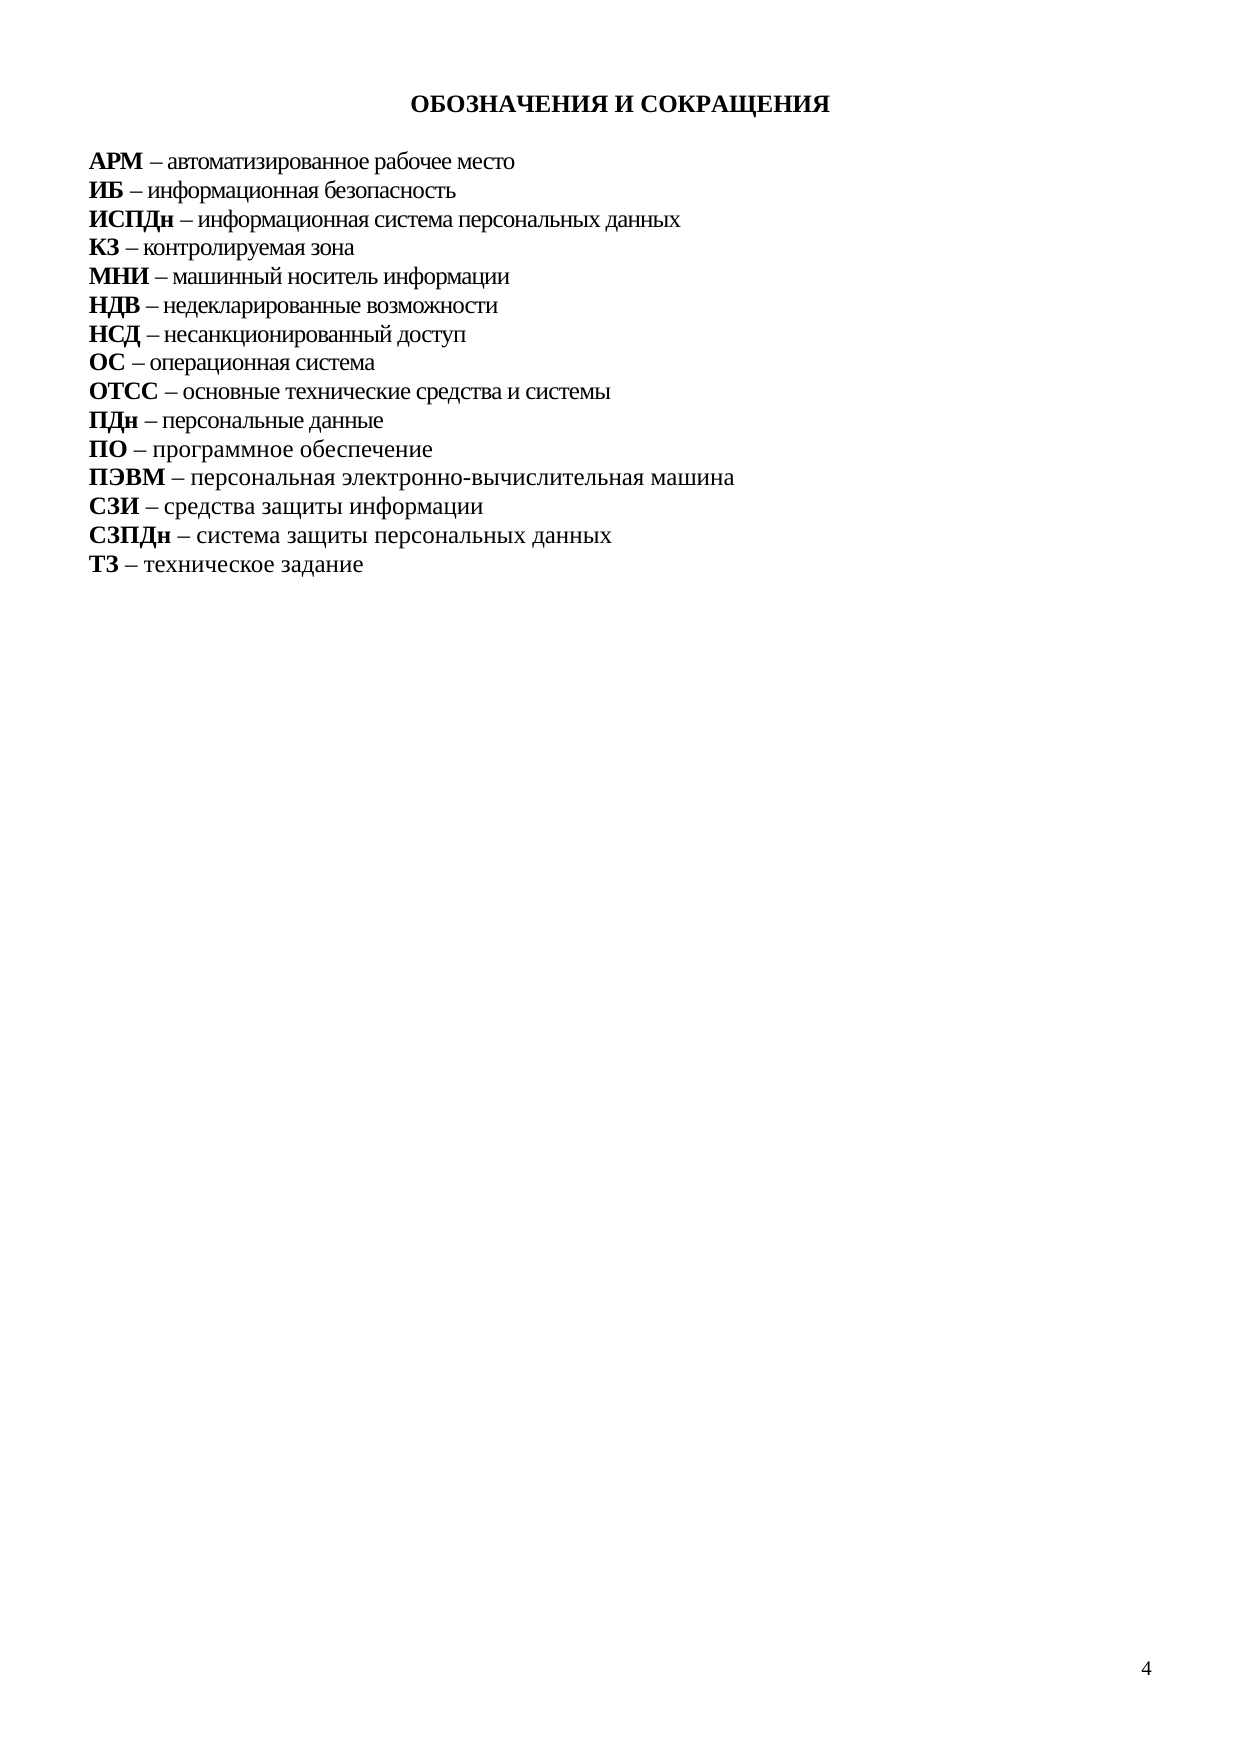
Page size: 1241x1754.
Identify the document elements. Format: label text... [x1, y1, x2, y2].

text ПО – программное обеспечение [89, 434, 1152, 462]
text ОТСС – основные технические средства и системы [89, 376, 1152, 405]
text МНИ – машинный носитель информации [89, 261, 1152, 290]
text АРМ – автоматизированное рабочее место [89, 146, 1152, 175]
text ОБОЗНАЧЕНИЯ И СОКРАЩЕНИЯ [89, 89, 1152, 117]
text КЗ – контролируемая зона [89, 232, 1152, 261]
text ИСПДн – информационная система персональных данных [89, 204, 1152, 232]
text ПЭВМ – персональная электронно-вычислительная машина [89, 462, 1152, 491]
text ОС – операционная система [89, 347, 1152, 376]
text СЗИ – средства защиты информации [89, 491, 1152, 520]
text СЗПДн – система защиты персональных данных [89, 520, 1152, 549]
text ИБ – информационная безопасность [89, 175, 1152, 204]
text ПДн – персональные данные [89, 405, 1152, 434]
text ТЗ – техническое задание [89, 549, 1152, 577]
text НСД – несанкционированный доступ [89, 319, 1152, 347]
text НДВ – недекларированные возможности [89, 290, 1152, 319]
